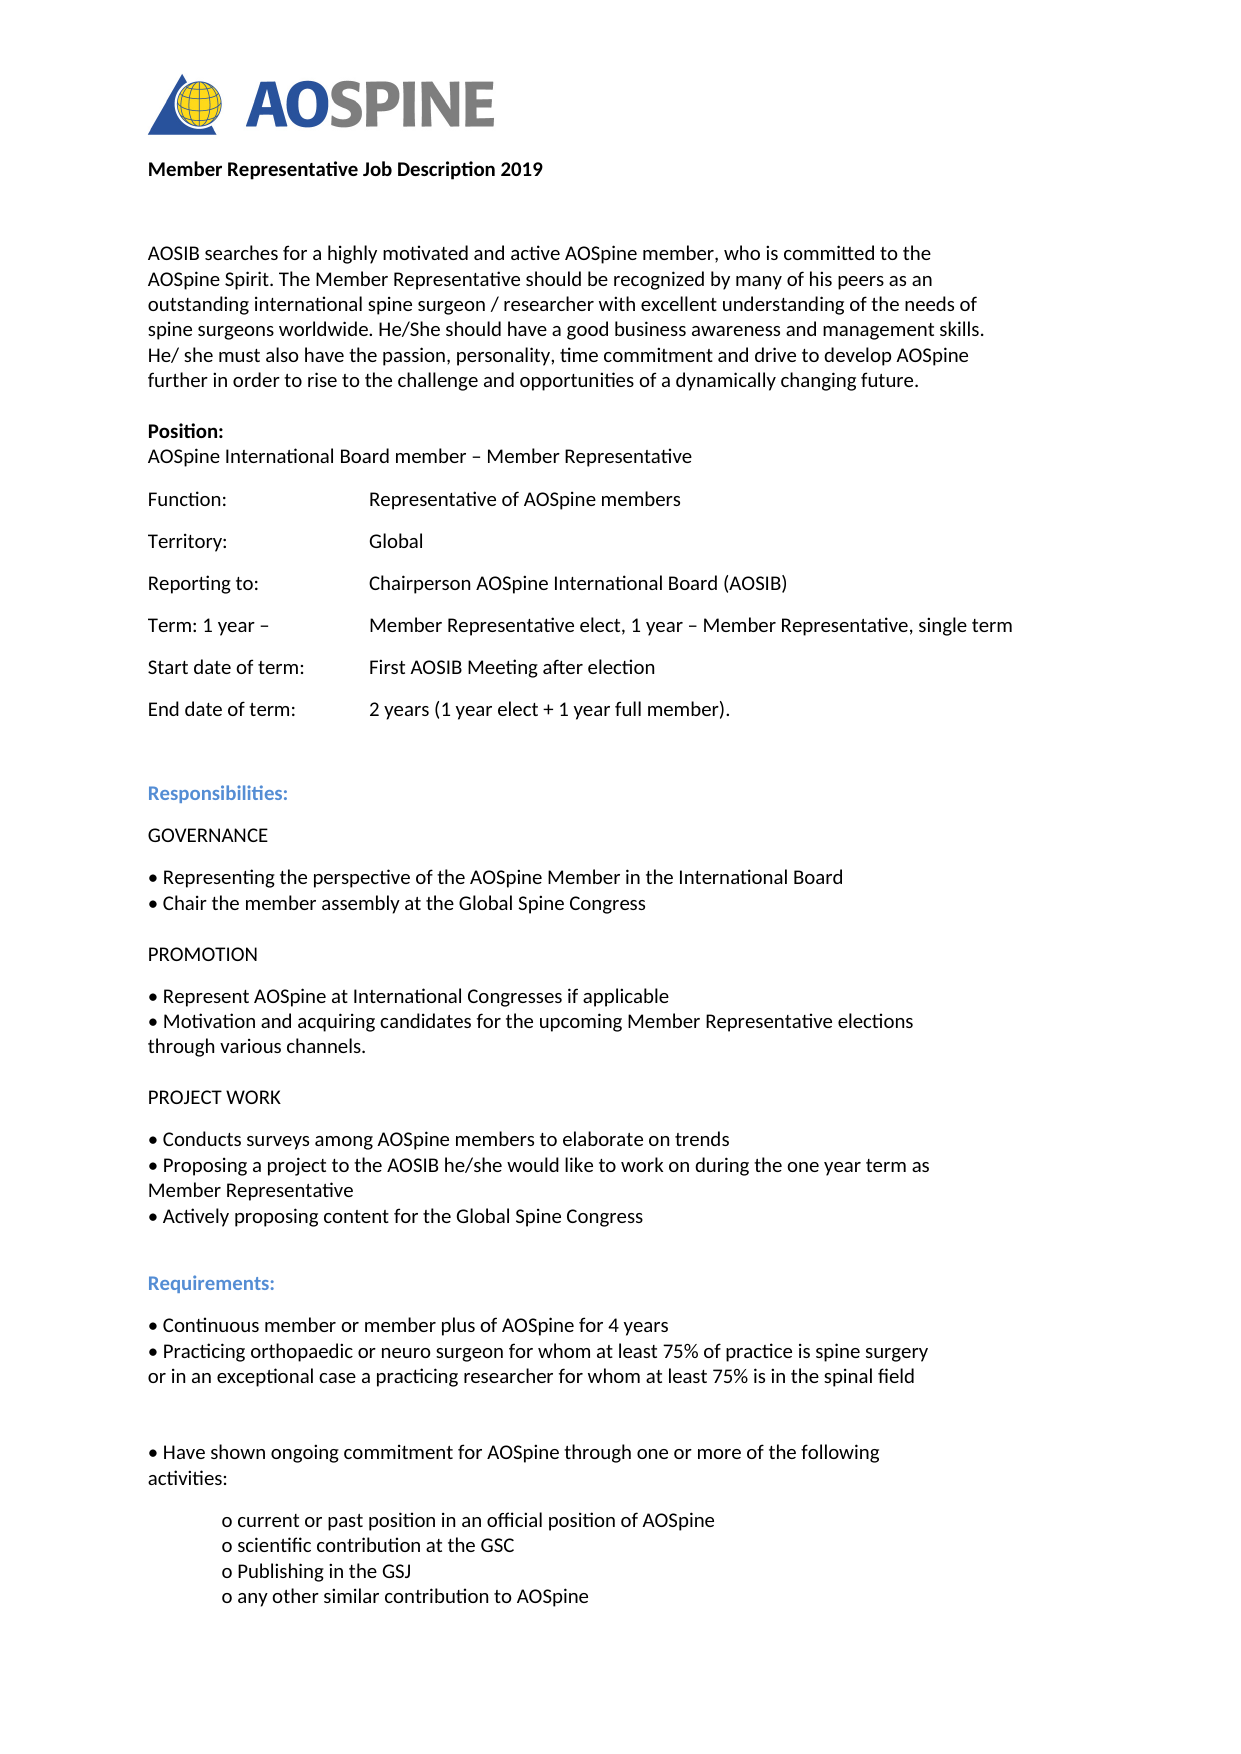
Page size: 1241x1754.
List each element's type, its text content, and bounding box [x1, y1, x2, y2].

text o any other similar contribution to AOSpine [148, 1583, 1093, 1609]
text PROJECT WORK [148, 1084, 1093, 1110]
text Responsibilities: [148, 780, 1093, 806]
text o Publishing in the GSJ [148, 1558, 1093, 1583]
text o scientific contribution at the GSC [148, 1532, 1093, 1558]
text • Chair the member assembly at the Global Spine Congress [148, 890, 1093, 915]
text Start date of term: First AOSIB Meeting after election [148, 654, 1093, 679]
text o current or past position in an official position of AOSpine [148, 1507, 1093, 1532]
text GOVERNANCE [148, 822, 1093, 848]
text activities: [148, 1465, 1093, 1490]
text or in an exceptional case a practicing researcher for whom at least 75% is in the spinal field [148, 1363, 1093, 1389]
text • Representing the perspective of the AOSpine Member in the International Board [148, 864, 1093, 890]
text End date of term: 2 years (1 year elect + 1 year full member). [148, 696, 1093, 722]
text Position: [148, 418, 1093, 444]
text He/ she must also have the passion, personality, time commitment and drive to develop AOSpine [148, 342, 1093, 367]
text Function: Representative of AOSpine members [148, 486, 1093, 511]
text outstanding international spine surgeon / researcher with excellent understanding of the needs of [148, 291, 1093, 317]
text further in order to rise to the challenge and opportunities of a dynamically changing future. [148, 367, 1093, 393]
text spine surgeons worldwide. He/She should have a good business awareness and management skills. [148, 317, 1093, 342]
text • Represent AOSpine at International Congresses if applicable [148, 983, 1093, 1008]
text • Conducts surveys among AOSpine members to elaborate on trends [148, 1127, 1093, 1152]
text Territory: Global [148, 528, 1093, 553]
text AOSIB searches for a highly motivated and active AOSpine member, who is committed to the [148, 240, 1093, 266]
text PROMOTION [148, 941, 1093, 966]
text Term: 1 year – Member Representative elect, 1 year – Member Representative, single term [148, 612, 1093, 637]
text • Continuous member or member plus of AOSpine for 4 years [148, 1312, 1093, 1338]
text Member Representative [148, 1177, 1093, 1203]
text • Practicing orthopaedic or neuro surgeon for whom at least 75% of practice is spine surgery [148, 1338, 1093, 1363]
text • Have shown ongoing commitment for AOSpine through one or more of the following [148, 1439, 1093, 1465]
text • Actively proposing content for the Global Spine Congress [148, 1203, 1093, 1228]
text AOSpine International Board member – Member Representative [148, 444, 1093, 469]
text AOSpine Spirit. The Member Representative should be recognized by many of his peers as an [148, 266, 1093, 291]
text Reporting to: Chairperson AOSpine International Board (AOSIB) [148, 570, 1093, 595]
text • Motivation and acquiring candidates for the upcoming Member Representative elections [148, 1008, 1093, 1034]
picture [147, 73, 739, 157]
text • Proposing a project to the AOSIB he/she would like to work on during the one year term as [148, 1152, 1093, 1177]
text Requirements: [148, 1270, 1093, 1296]
text through various channels. [148, 1034, 1093, 1059]
text Member Representative Job Description 2019 [148, 156, 1093, 182]
